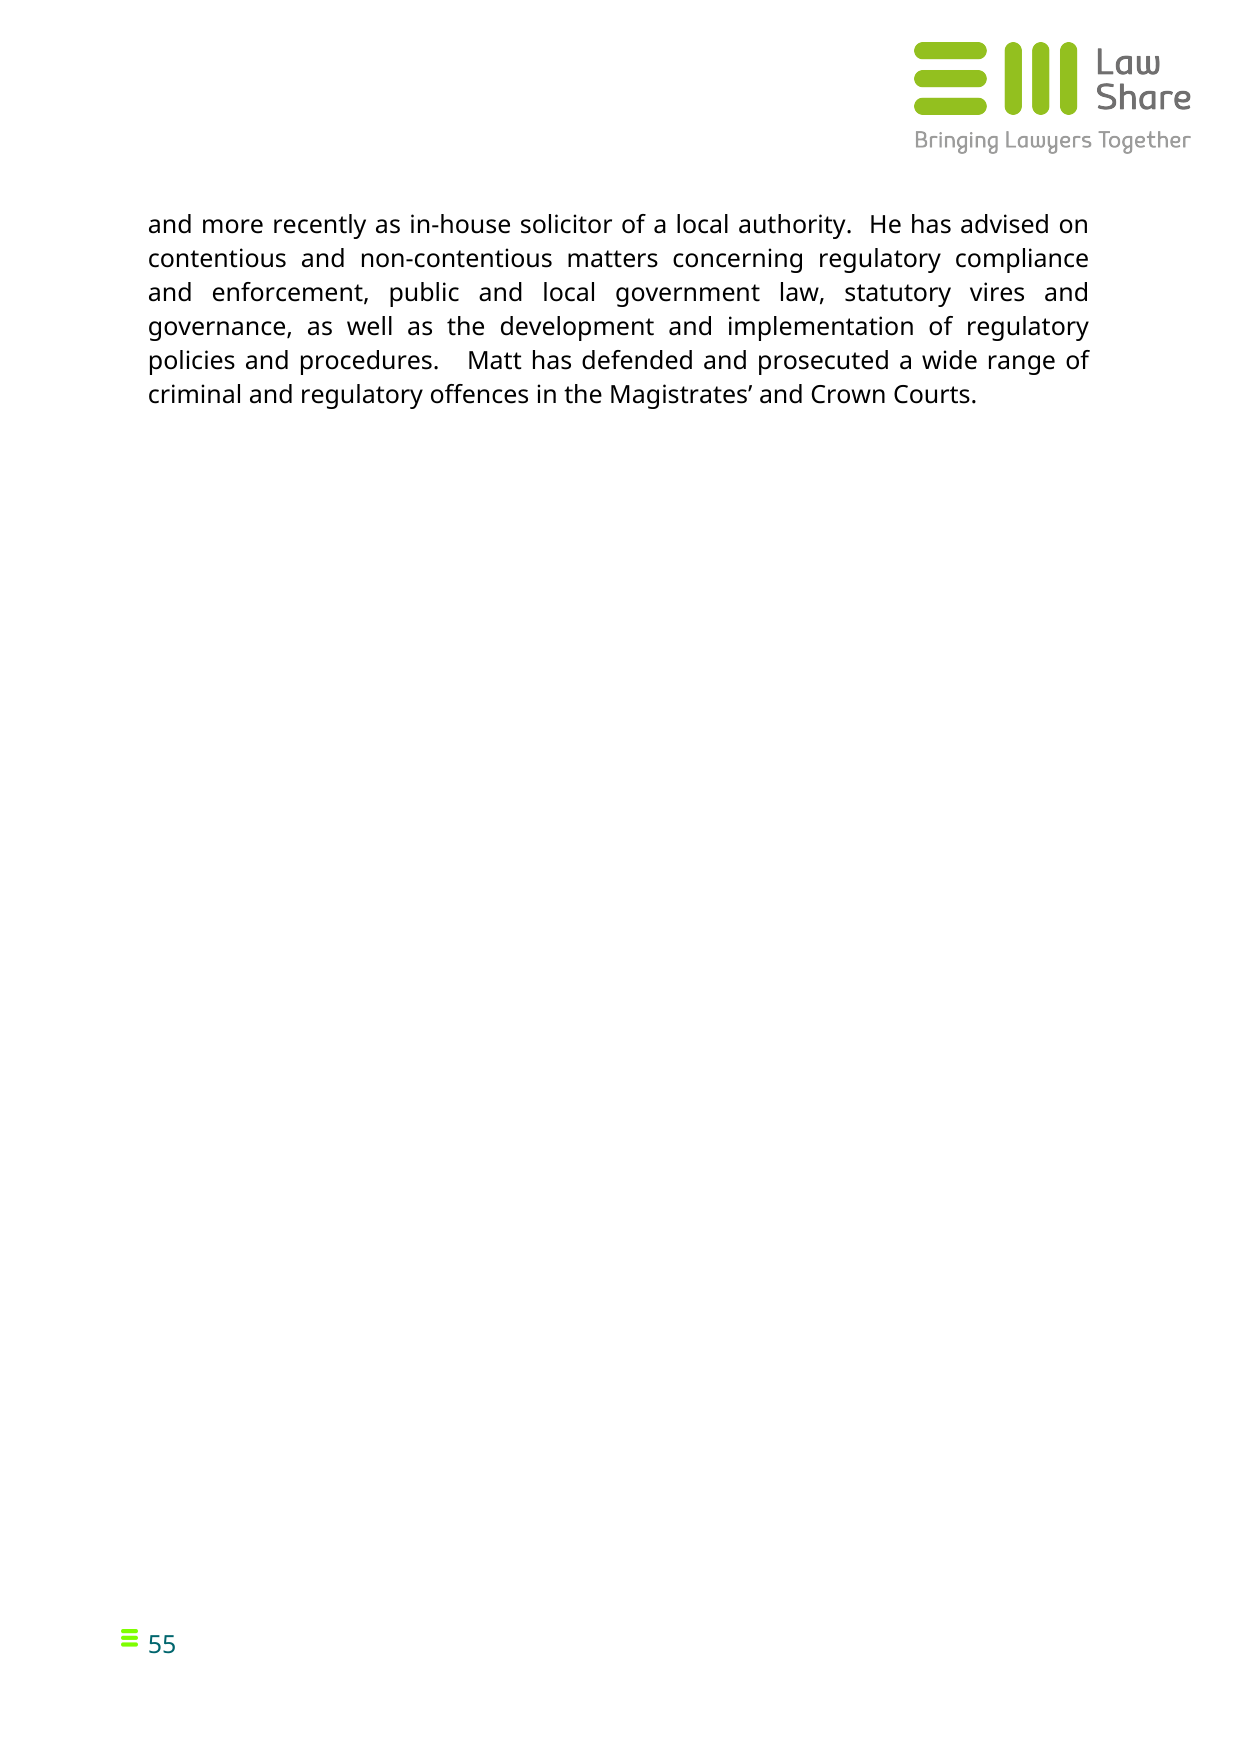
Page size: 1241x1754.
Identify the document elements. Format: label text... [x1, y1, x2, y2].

picture [121, 1629, 139, 1648]
picture [914, 42, 1191, 154]
